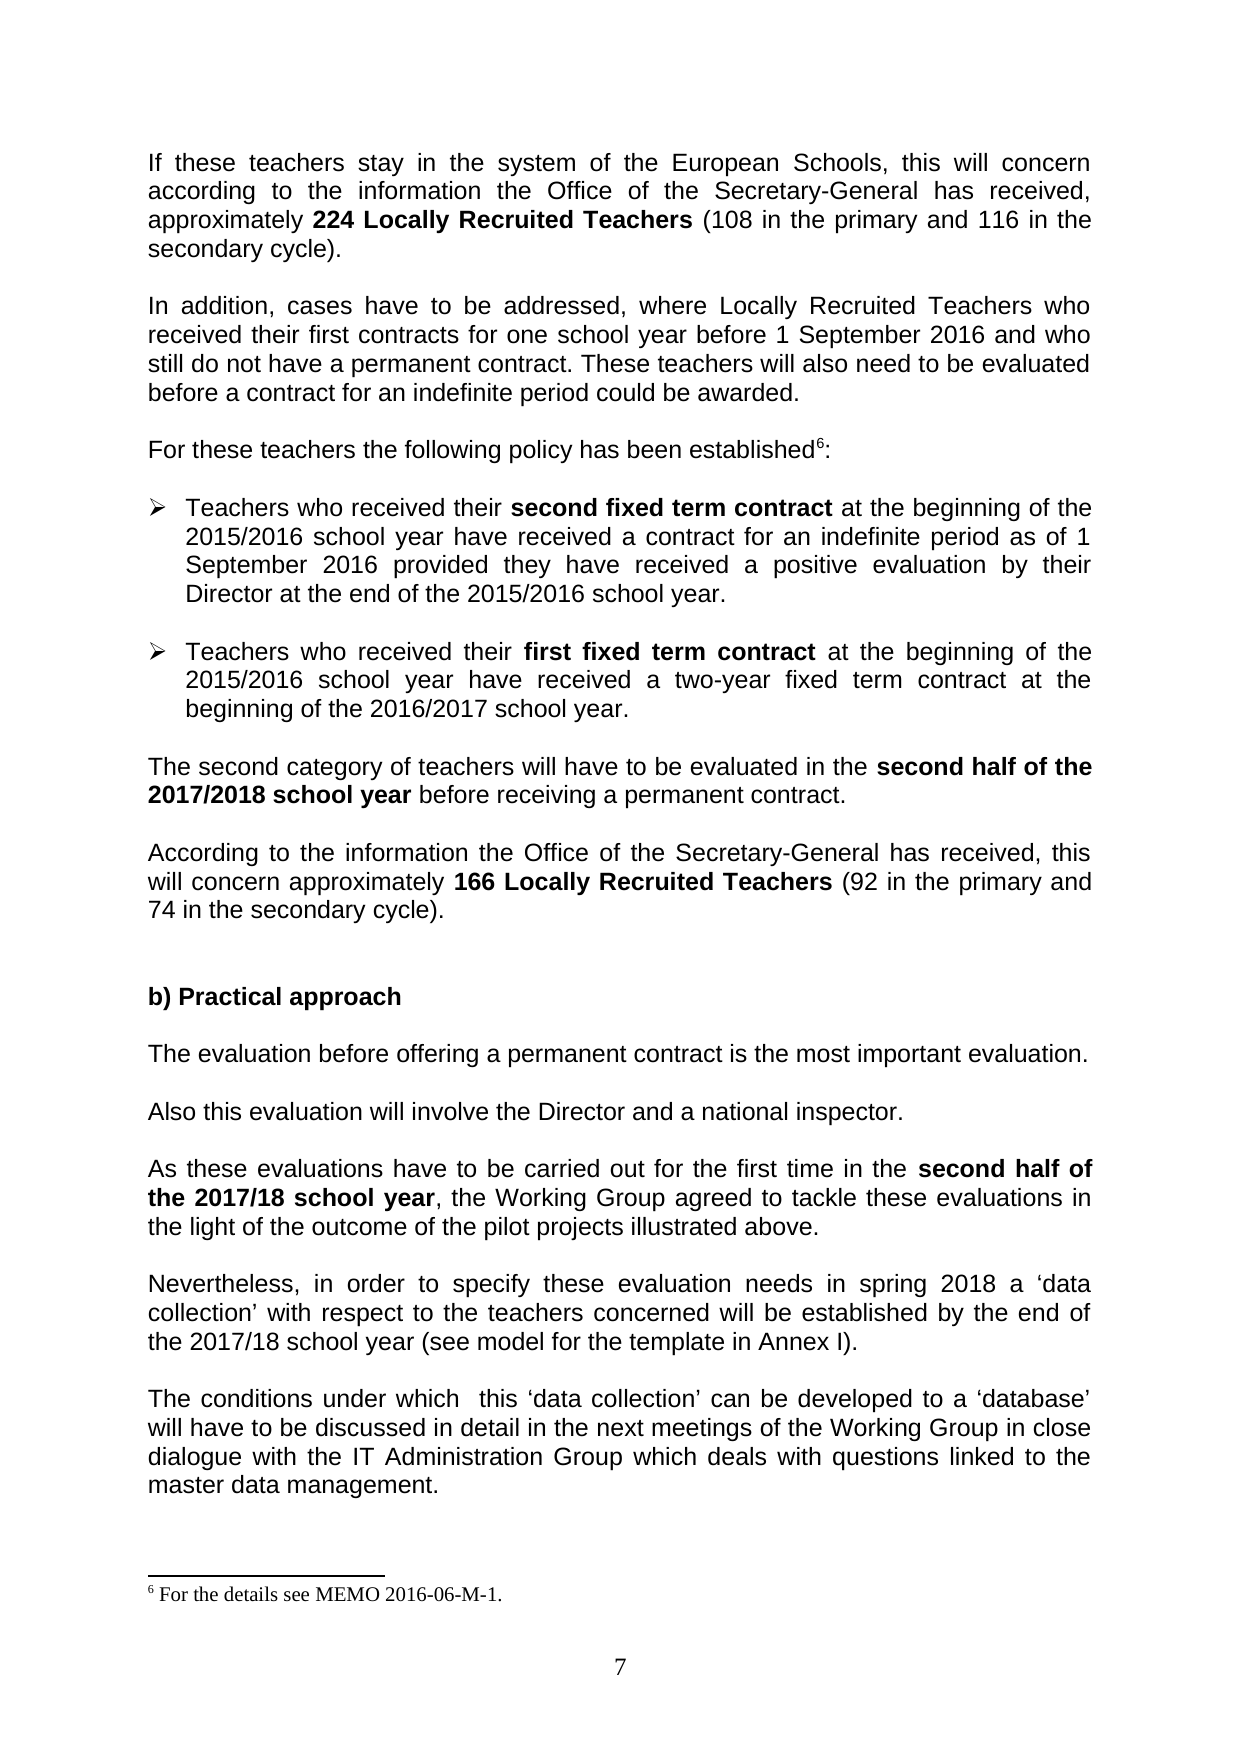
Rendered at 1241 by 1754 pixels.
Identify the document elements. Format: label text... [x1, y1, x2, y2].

text If these teachers stay in the system of the European Schools, this will concern according to the information the Office of the Secretary-General has received, approximately 224 Locally Recruited Teachers (108 in the primary and 116 in the secondary cycle). [148, 148, 1093, 263]
text For these teachers the following policy has been established: [148, 435, 1093, 464]
text Also this evaluation will involve the Director and a national inspector. [148, 1097, 1093, 1125]
text As these evaluations have to be carried out for the first time in the second half of the 2017/18 school year, the Working Group agreed to tackle these evaluations in the light of the outcome of the pilot projects illustrated above. [148, 1154, 1093, 1240]
list Teachers who received their first fixed term contract at the beginning of the 2015/2016 school year have received a two-year fixed term contract at the beginning of the 2016/2017 school year. [148, 636, 1093, 723]
text b) Practical approach [148, 982, 1093, 1010]
text According to the information the Office of the Secretary-General has received, this will concern approximately 166 Locally Recruited Teachers (92 in the primary and 74 in the secondary cycle). [148, 838, 1093, 924]
text In addition, cases have to be addressed, where Locally Recruited Teachers who received their first contracts for one school year before 1 September 2016 and who still do not have a permanent contract. These teachers will also need to be evaluated before a contract for an indefinite period could be awarded. [148, 291, 1093, 406]
text The second category of teachers will have to be evaluated in the second half of the 2017/2018 school year before receiving a permanent contract. [148, 752, 1093, 809]
text The conditions under which this ‘data collection’ can be developed to a ‘database’ will have to be discussed in detail in the next meetings of the Working Group in close dialogue with the IT Administration Group which deals with questions linked to the master data management. [148, 1384, 1093, 1499]
text Nevertheless, in order to specify these evaluation needs in spring 2018 a ‘data collection’ with respect to the teachers concerned will be established by the end of the 2017/18 school year (see model for the template in Annex I). [148, 1269, 1093, 1355]
list Teachers who received their second fixed term contract at the beginning of the 2015/2016 school year have received a contract for an indefinite period as of 1 September 2016 provided they have received a positive evaluation by their Director at the end of the 2015/2016 school year. [148, 493, 1093, 608]
text The evaluation before offering a permanent contract is the most important evaluation. [148, 1039, 1093, 1068]
